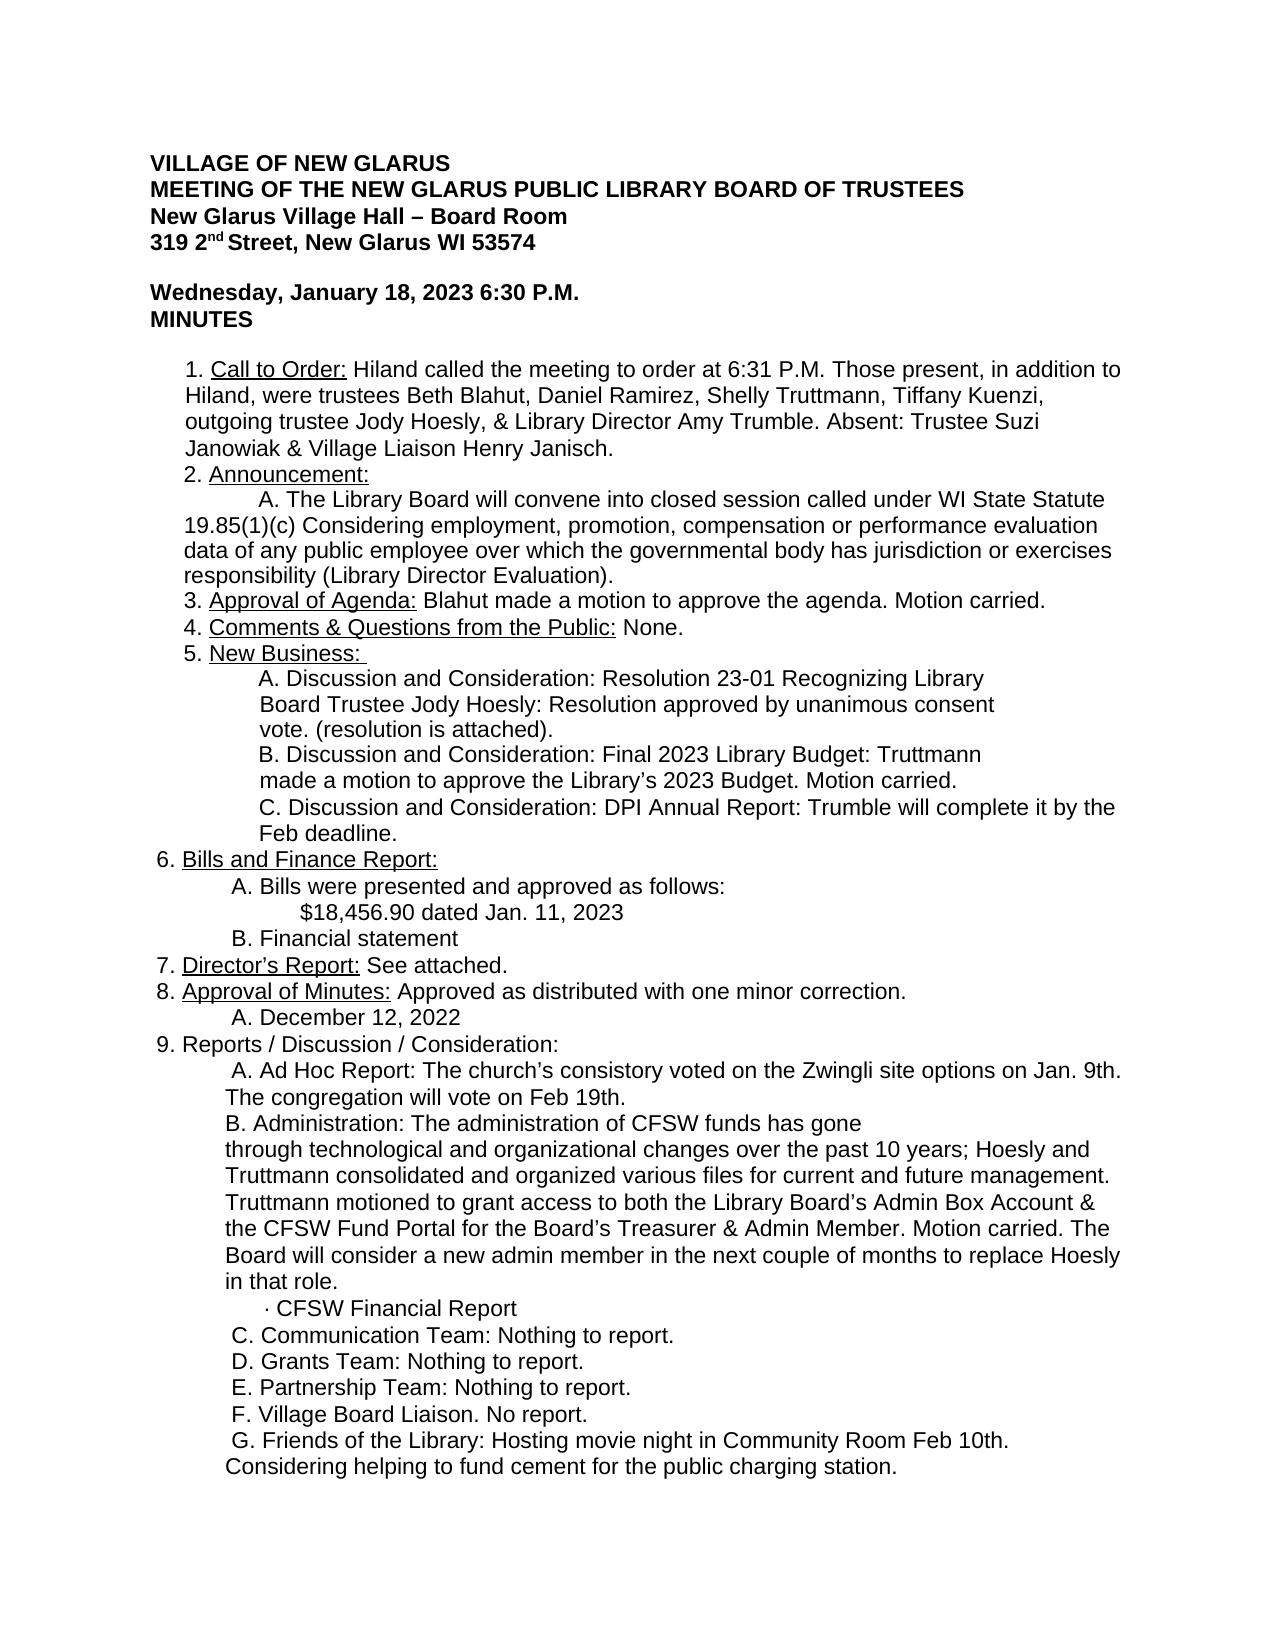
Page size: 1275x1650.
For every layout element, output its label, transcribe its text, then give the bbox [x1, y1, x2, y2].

text A. Ad Hoc Report: The church’s consistory voted on the Zwingli site options on Jan. 9th. The congregation will vote on Feb 19th. [225, 1057, 1125, 1110]
text C. Communication Team: Nothing to report. [225, 1322, 1125, 1348]
text D. Grants Team: Nothing to report. [225, 1348, 1125, 1374]
text 319 2nd Street, New Glarus WI 53574 [150, 229, 1125, 255]
text E. Partnership Team: Nothing to report. [225, 1374, 1125, 1401]
text $18,456.90 dated Jan. 11, 2023 [225, 899, 1125, 925]
text ∙ CFSW Financial Report [263, 1295, 1125, 1322]
text through technological and organizational changes over the past 10 years; Hoesly and Truttmann consolidated and organized various files for current and future management. Truttmann motioned to grant access to both the Library Board’s Admin Box Account & the CFSW Fund Portal for the Board’s Treasurer & Admin Member. Motion carried. The Board will consider a new admin member in the next couple of months to replace Hoesly in that role. [225, 1136, 1125, 1294]
text 8. Approval of Minutes: Approved as distributed with one minor correction. [150, 978, 1125, 1004]
text New Glarus Village Hall – Board Room [150, 203, 1125, 229]
text 2. Announcement: [183, 461, 1125, 487]
text C. Discussion and Consideration: DPI Annual Report: Trumble will complete it by the Feb deadline. [259, 793, 1125, 846]
text G. Friends of the Library: Hosting movie night in Community Room Feb 10th. Considering helping to fund cement for the public charging station. [225, 1427, 1125, 1480]
text 9. Reports / Discussion / Consideration: [150, 1031, 1125, 1057]
text B. Administration: The administration of CFSW funds has gone [150, 1110, 1125, 1136]
text B. Discussion and Consideration: Final 2023 Library Budget: Truttmann made a motion to approve the Library’s 2023 Budget. Motion carried. [258, 742, 1040, 793]
text A. December 12, 2022 [225, 1004, 1125, 1031]
text 1. Call to Order: Hiland called the meeting to order at 6:31 P.M. Those present, in addition to Hiland, were trustees Beth Blahut, Daniel Ramirez, Shelly Truttmann, Tiffany Kuenzi, outgoing trustee Jody Hoesly, & Library Director Amy Trumble. Absent: Trustee Suzi Janowiak & Village Liaison Henry Janisch. [185, 356, 1125, 461]
text 7. Director’s Report: See attached. [150, 952, 1125, 978]
text 3. Approval of Agenda: Blahut made a motion to approve the agenda. Motion carried. [183, 588, 1125, 614]
text 5. New Business: [183, 640, 1125, 667]
text Wednesday, January 18, 2023 6:30 P.M. [150, 279, 1125, 306]
text B. Financial statement [225, 925, 1125, 952]
text 6. Bills and Finance Report: [150, 846, 1125, 873]
text A. Discussion and Consideration: Resolution 23-01 Recognizing Library Board Trustee Jody Hoesly: Resolution approved by unanimous consent vote. (resolution is attached). [258, 667, 1040, 742]
text A. The Library Board will convene into closed session called under WI State Statute 19.85(1)(c) Considering employment, promotion, compensation or performance evaluation data of any public employee over which the governmental body has jurisdiction or exercises responsibility (Library Director Evaluation). [183, 487, 1125, 588]
text MEETING OF THE NEW GLARUS PUBLIC LIBRARY BOARD OF TRUSTEES [150, 176, 1125, 203]
text 4. Comments & Questions from the Public: None. [183, 614, 1125, 640]
text VILLAGE OF NEW GLARUS [150, 150, 1125, 176]
text F. Village Board Liaison. No report. [225, 1401, 1125, 1427]
text MINUTES [150, 306, 1125, 332]
text A. Bills were presented and approved as follows: [225, 873, 1125, 899]
